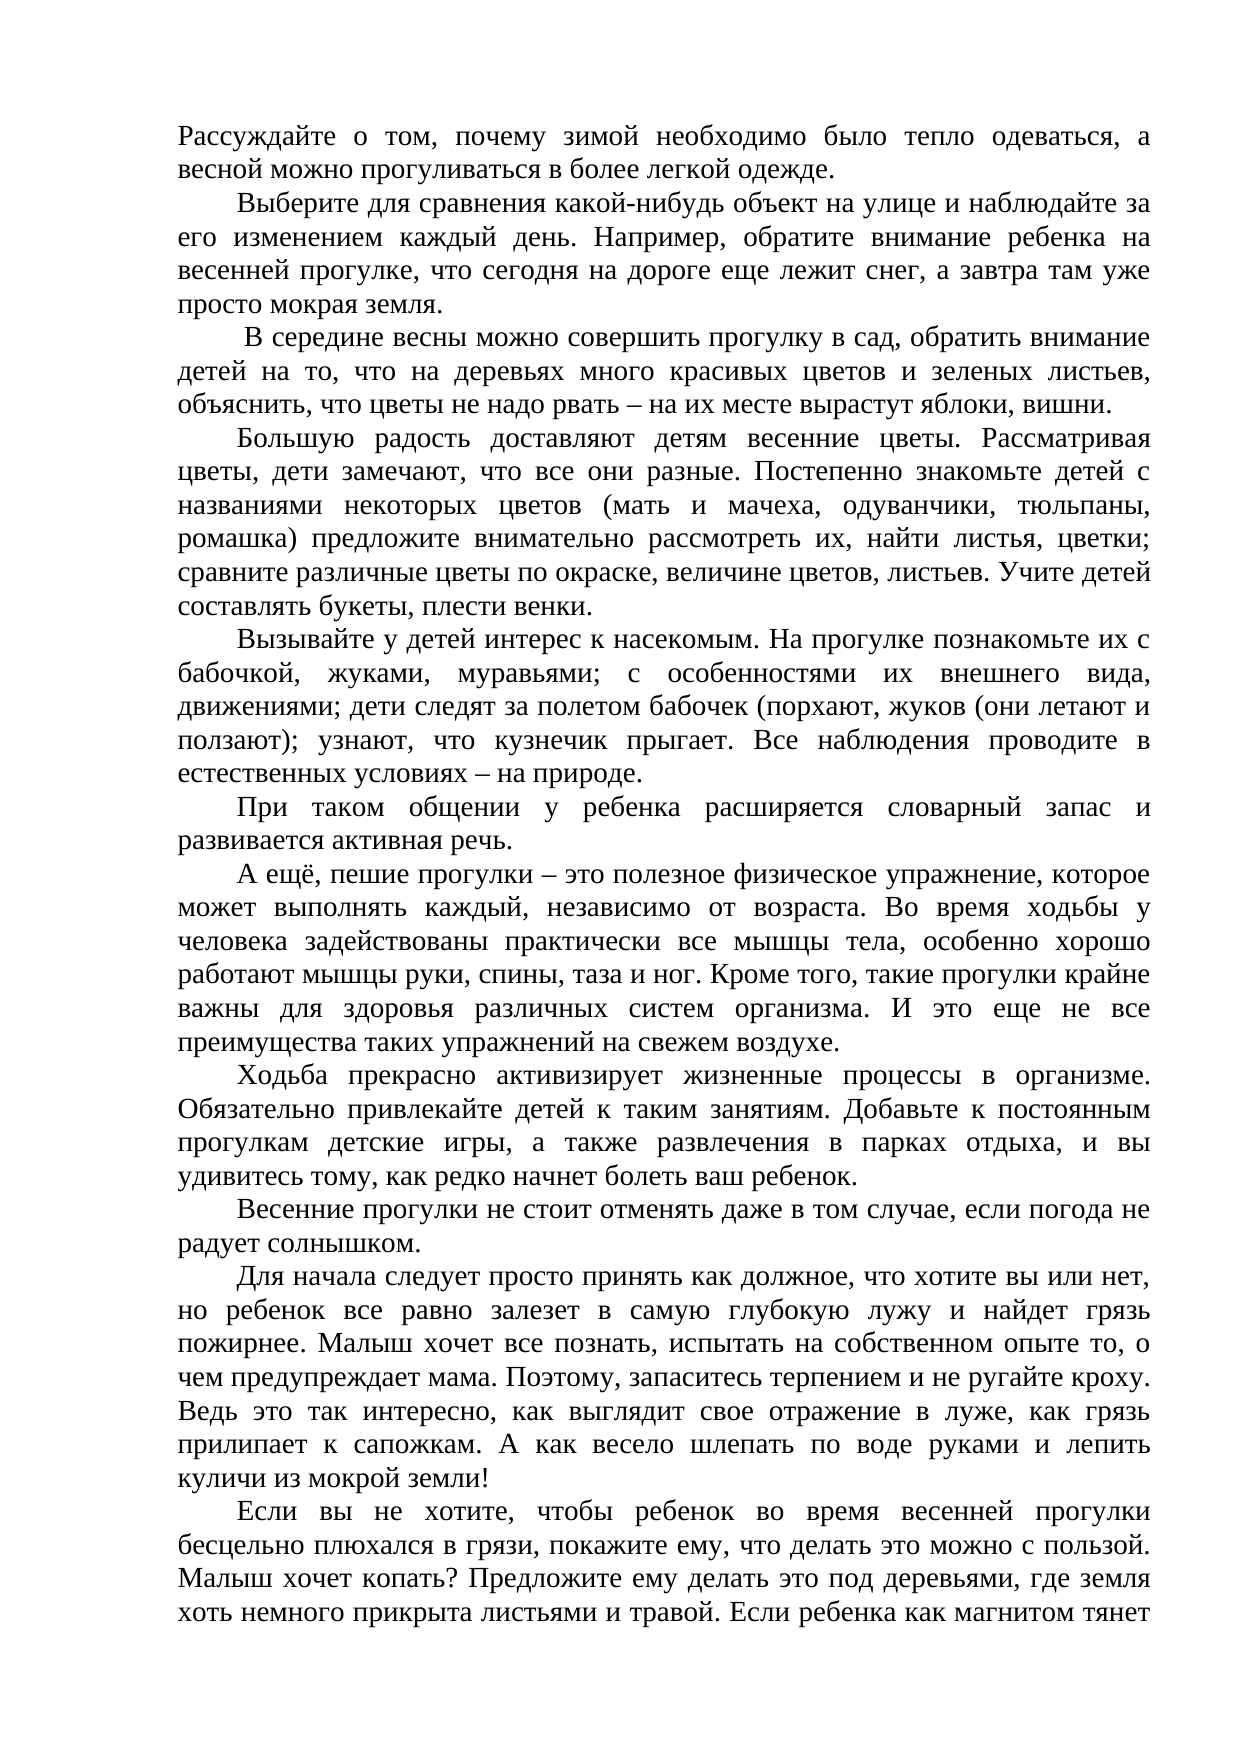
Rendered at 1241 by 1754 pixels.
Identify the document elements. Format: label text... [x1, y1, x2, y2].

text Выберите для сравнения какой-нибудь объект на улице и наблюдайте за его изменением каждый день. Например, обратите внимание ребенка на весенней прогулке, что сегодня на дороге еще лежит снег, а завтра там уже просто мокрая земля. [177, 185, 1152, 319]
text А ещё, пешие прогулки – это полезное физическое упражнение, которое может выполнять каждый, независимо от возраста. Во время ходьбы у человека задействованы практически все мышцы тела, особенно хорошо работают мышцы руки, спины, таза и ног. Кроме того, такие прогулки крайне важны для здоровья различных систем организма. И это еще не все преимущества таких упражнений на свежем воздухе. [177, 856, 1152, 1057]
text В середине весны можно совершить прогулку в сад, обратить внимание детей на то, что на деревьях много красивых цветов и зеленых листьев, объяснить, что цветы не надо рвать – на их месте вырастут яблоки, вишни. [177, 319, 1152, 420]
text При таком общении у ребенка расширяется словарный запас и развивается активная речь. [177, 789, 1152, 856]
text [177, 118, 1152, 185]
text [177, 1493, 1152, 1627]
text Вызывайте у детей интерес к насекомым. На прогулке познакомьте их с бабочкой, жуками, муравьями; с особенностями их внешнего вида, движениями; дети следят за полетом бабочек (порхают, жуков (они летают и ползают); узнают, что кузнечик прыгает. Все наблюдения проводите в естественных условиях – на природе. [177, 621, 1152, 789]
text Для начала следует просто принять как должное, что хотите вы или нет, но ребенок все равно залезет в самую глубокую лужу и найдет грязь пожирнее. Малыш хочет все познать, испытать на собственном опыте то, о чем предупреждает мама. Поэтому, запаситесь терпением и не ругайте кроху. Ведь это так интересно, как выглядит свое отражение в луже, как грязь прилипает к сапожкам. А как весело шлепать по воде руками и лепить куличи из мокрой земли! [177, 1258, 1152, 1493]
text Ходьба прекрасно активизирует жизненные процессы в организме. Обязательно привлекайте детей к таким занятиям. Добавьте к постоянным прогулкам детские игры, а также развлечения в парках отдыха, и вы удивитесь тому, как редко начнет болеть ваш ребенок. [177, 1057, 1152, 1191]
text Весенние прогулки не стоит отменять даже в том случае, если погода не радует солнышком. [177, 1191, 1152, 1258]
text Большую радость доставляют детям весенние цветы. Рассматривая цветы, дети замечают, что все они разные. Постепенно знакомьте детей с названиями некоторых цветов (мать и мачеха, одуванчики, тюльпаны, ромашка) предложите внимательно рассмотреть их, найти листья, цветки; сравните различные цветы по окраске, величине цветов, листьев. Учите детей составлять букеты, плести венки. [177, 420, 1152, 621]
